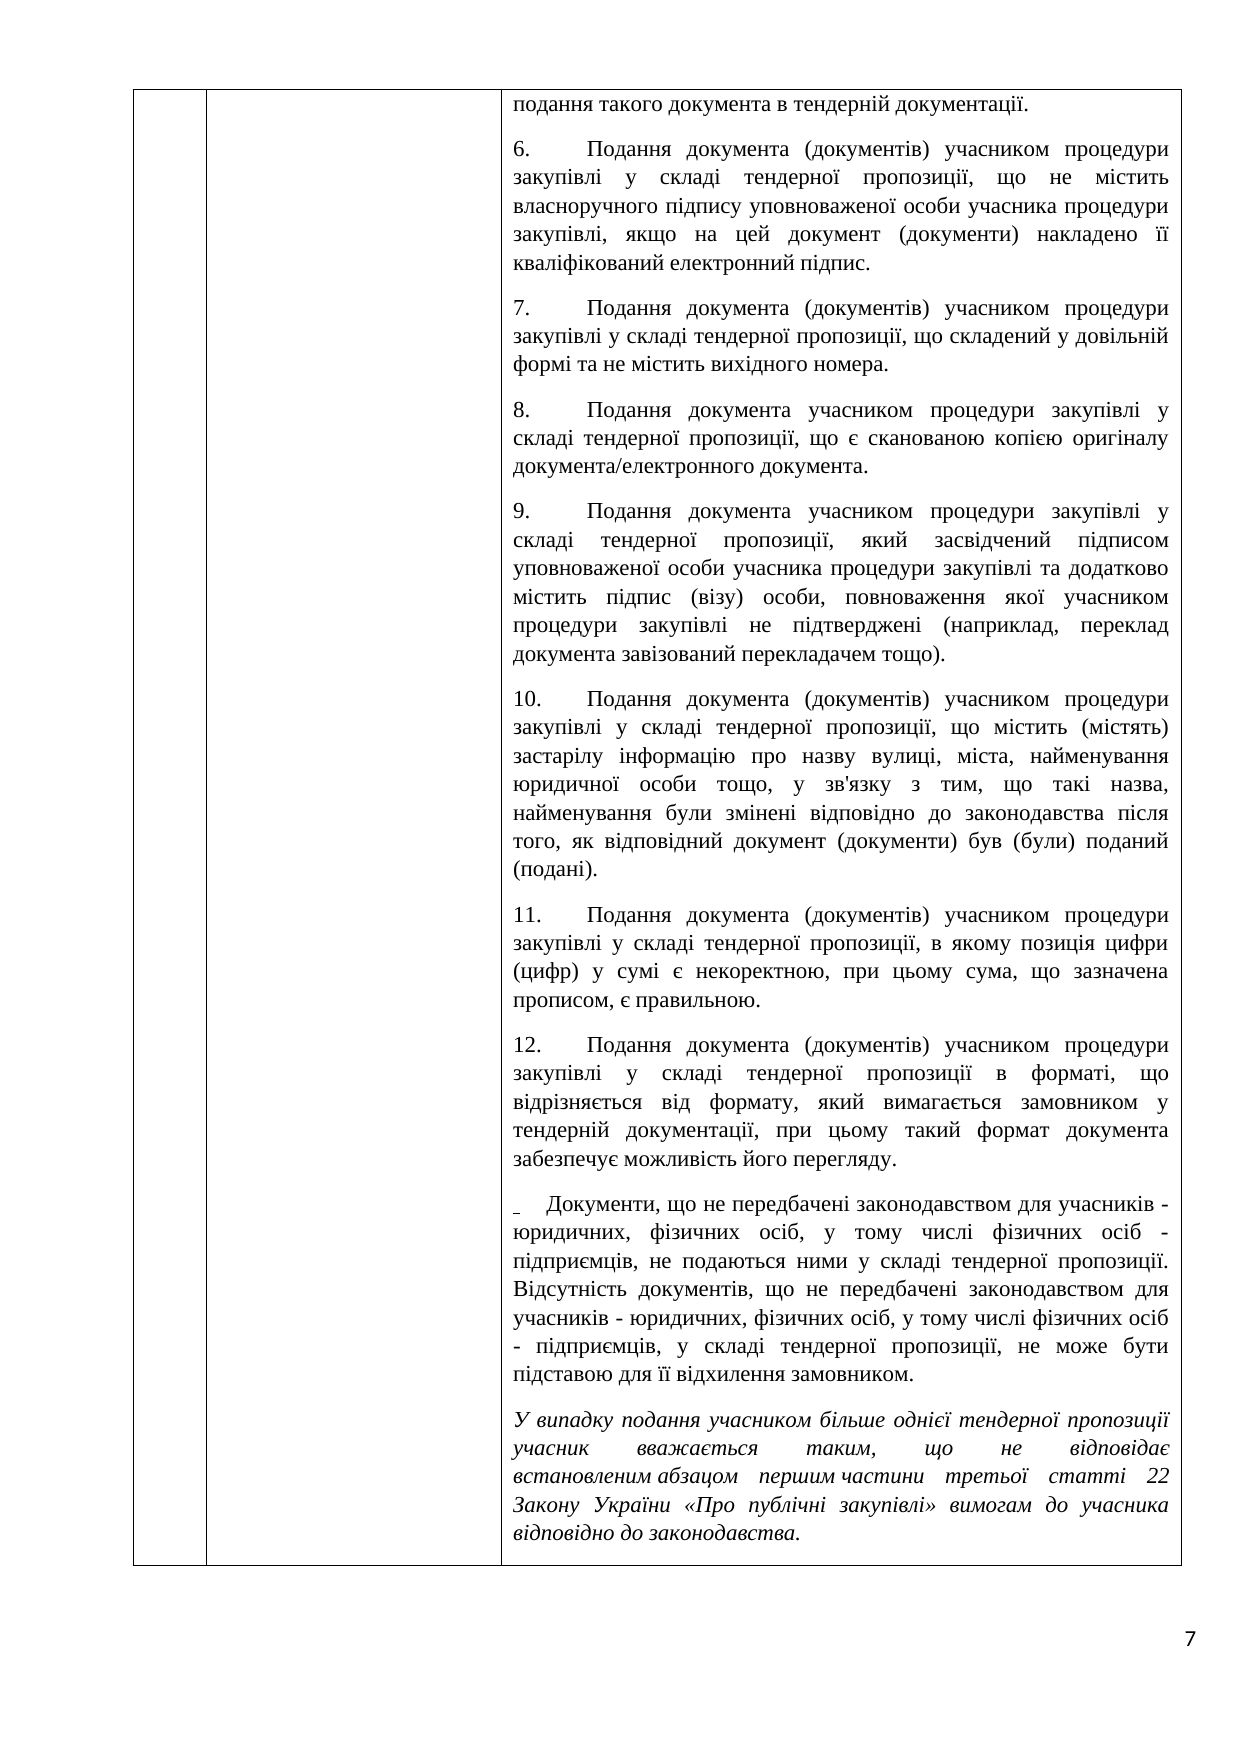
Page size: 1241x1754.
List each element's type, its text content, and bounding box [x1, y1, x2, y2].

table_cell 1 [134, 90, 206, 1564]
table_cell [502, 90, 1181, 1564]
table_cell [207, 90, 501, 1564]
